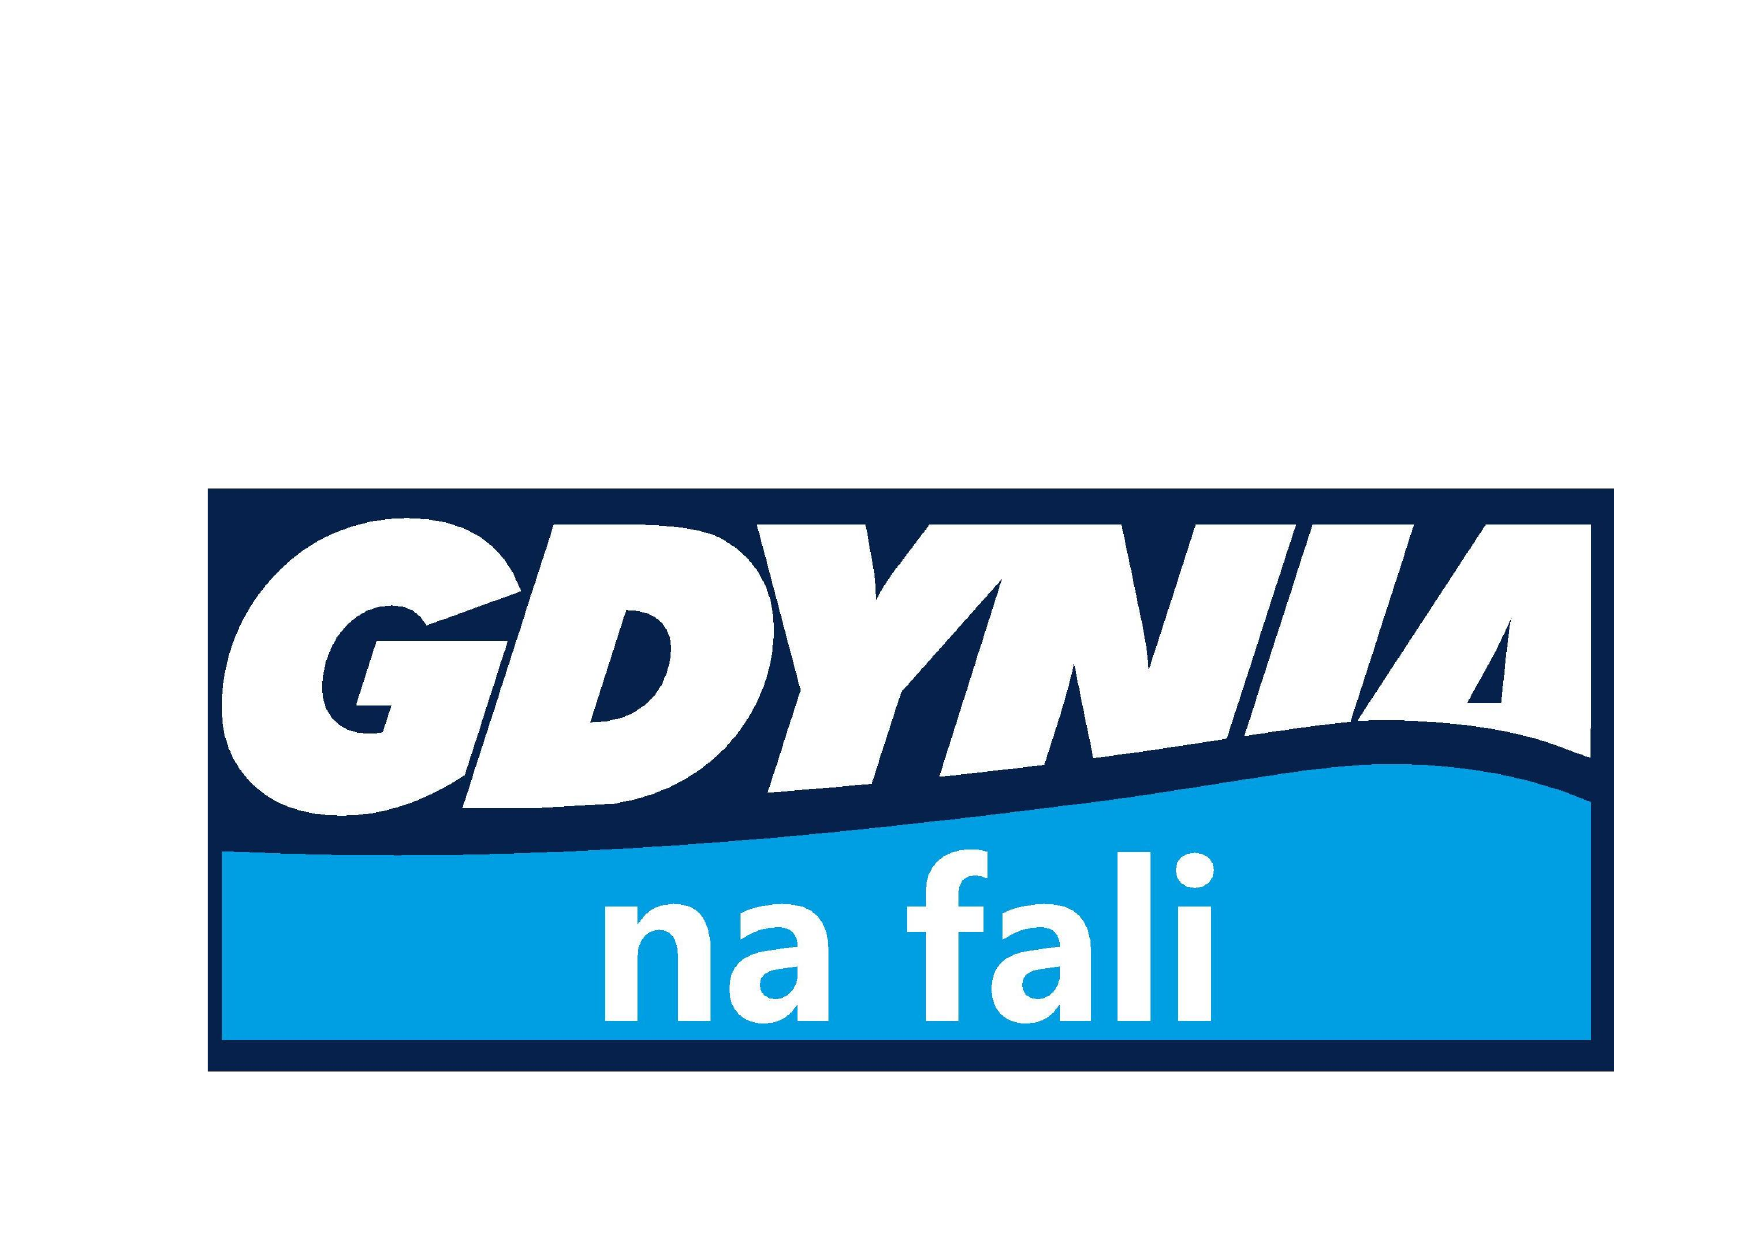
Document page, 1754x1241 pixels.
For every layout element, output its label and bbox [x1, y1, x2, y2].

picture [207, 398, 1614, 1160]
